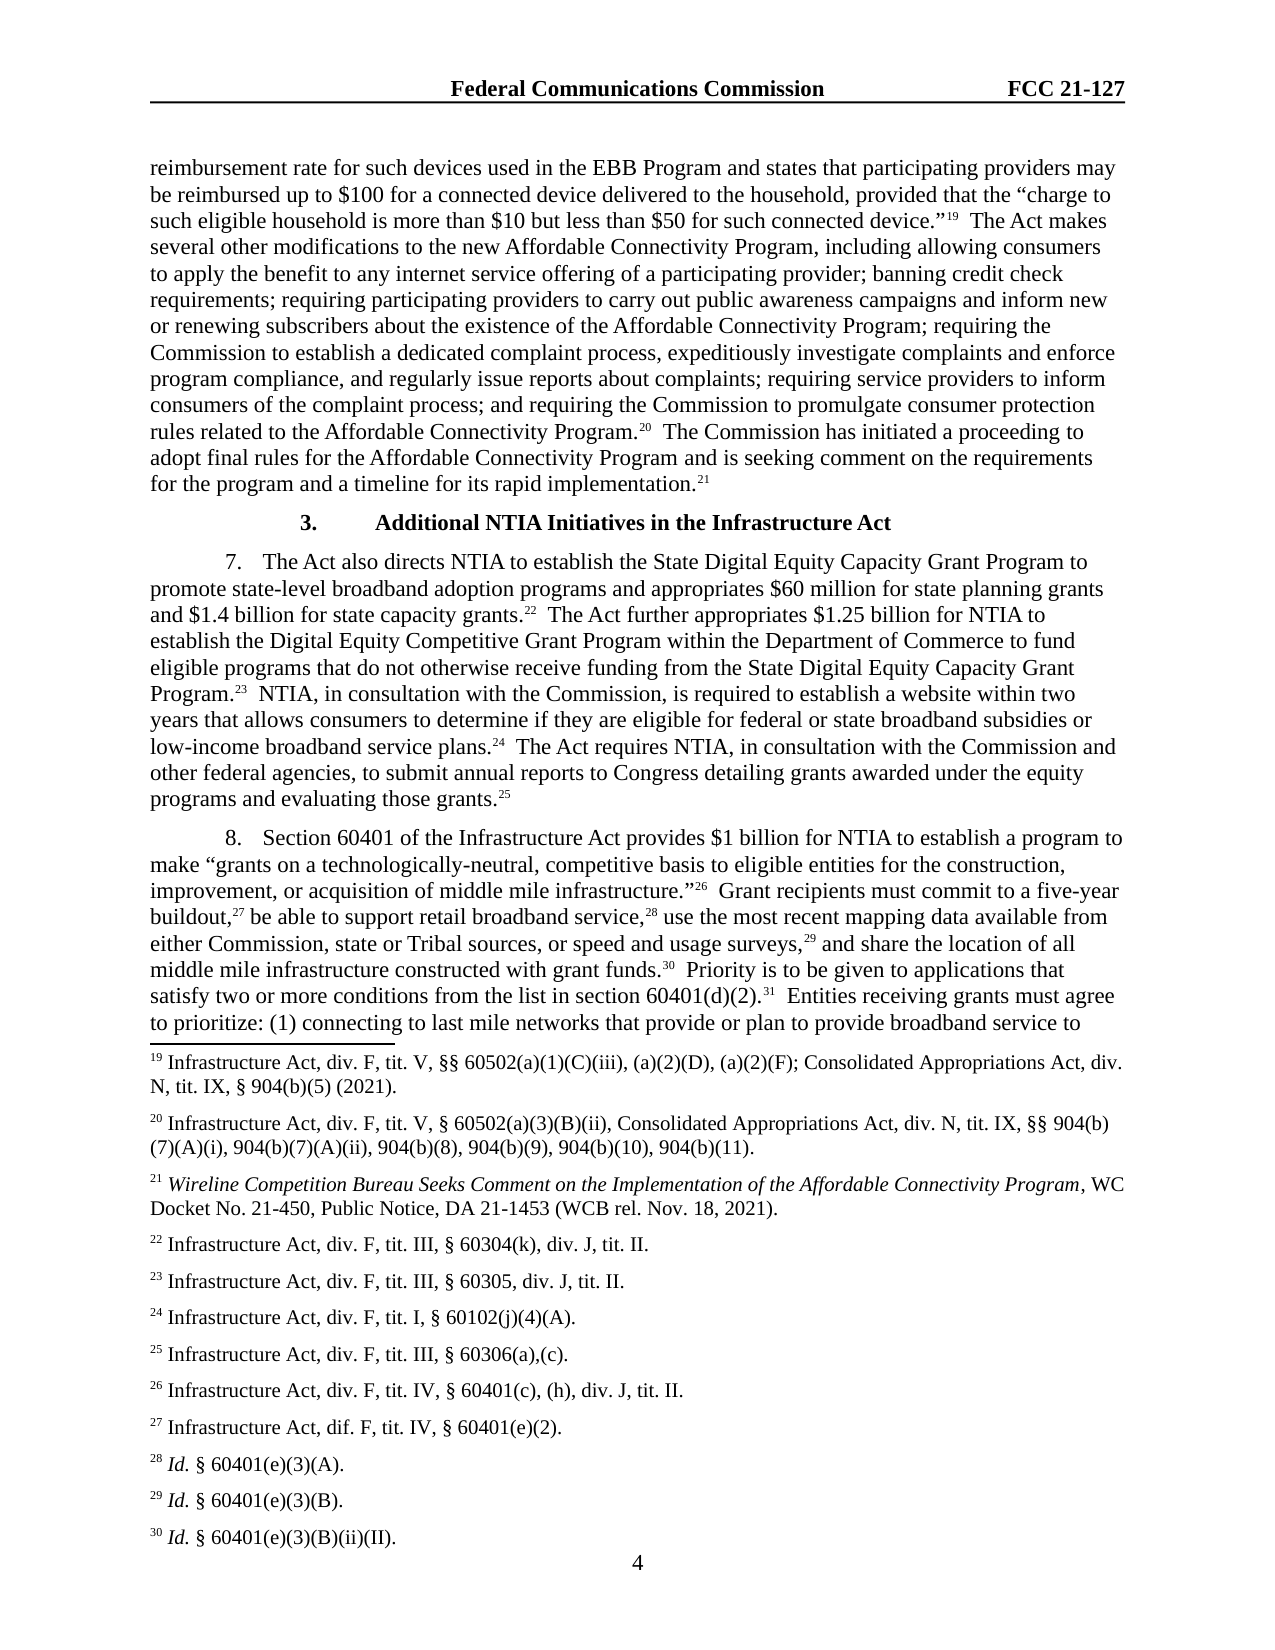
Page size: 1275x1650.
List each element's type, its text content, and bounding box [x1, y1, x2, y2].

text As part of the Act, Congress appropriated $14.2 billion for the Commission’s new Affordable Connectivity Program, which will extend and replace the existing Emergency Broadband Benefit (EBB) Program that was created to help families and households struggling to afford internet service during the COVID-19 pandemic. The Affordable Connectivity Program modifies the EBB Program eligibility criteria and reduces the maximum monthly subsidy from $50 to $30, but maintains the maximum $75 per month subsidy for qualifying households on Tribal lands. The Act also directs the Commission to establish a mechanism for service providers in high-cost areas to provide a benefit up to the $75 amount provided on Tribal lands if the service provider can show that the lower benefit would cause economic hardship. The Affordable Connectivity Program retains the definition of connected device and the reimbursement rate for such devices used in the EBB Program and states that participating providers may be reimbursed up to $100 for a connected device delivered to the household, provided that the “charge to such eligible household is more than $10 but less than $50 for such connected device.” The Act makes several other modifications to the new Affordable Connectivity Program, including allowing consumers to apply the benefit to any internet service offering of a participating provider; banning credit check requirements; requiring participating providers to carry out public awareness campaigns and inform new or renewing subscribers about the existence of the Affordable Connectivity Program; requiring the Commission to establish a dedicated complaint process, expeditiously investigate complaints and enforce program compliance, and regularly issue reports about complaints; requiring service providers to inform consumers of the complaint process; and requiring the Commission to promulgate consumer protection rules related to the Affordable Connectivity Program. The Commission has initiated a proceeding to adopt final rules for the Affordable Connectivity Program and is seeking comment on the requirements for the program and a timeline for its rapid implementation. [150, 154, 1125, 497]
text The Act also directs NTIA to establish the State Digital Equity Capacity Grant Program to promote state-level broadband adoption programs and appropriates $60 million for state planning grants and $1.4 billion for state capacity grants. The Act further appropriates $1.25 billion for NTIA to establish the Digital Equity Competitive Grant Program within the Department of Commerce to fund eligible programs that do not otherwise receive funding from the State Digital Equity Capacity Grant Program. NTIA, in consultation with the Commission, is required to establish a website within two years that allows consumers to determine if they are eligible for federal or state broadband subsidies or low-income broadband service plans. The Act requires NTIA, in consultation with the Commission and other federal agencies, to submit annual reports to Congress detailing grants awarded under the equity programs and evaluating those grants. [150, 548, 1125, 812]
subtitle Additional NTIA Initiatives in the Infrastructure Act [300, 509, 1125, 536]
text Section 60401 of the Infrastructure Act provides $1 billion for NTIA to establish a program to make “grants on a technologically-neutral, competitive basis to eligible entities for the construction, improvement, or acquisition of middle mile infrastructure.” Grant recipients must commit to a five-year buildout, be able to support retail broadband service, use the most recent mapping data available from either Commission, state or Tribal sources, or speed and usage surveys, and share the location of all middle mile infrastructure constructed with grant funds. Priority is to be given to applications that satisfy two or more conditions from the list in section 60401(d)(2). Entities receiving grants must agree to prioritize: (1) connecting to last mile networks that provide or plan to provide broadband service to households in unserved areas; (2) connecting non-contiguous trust lands; or (3) offering wholesale broadband service at reasonable rates on a carrier neutral basis. [150, 824, 1125, 1035]
